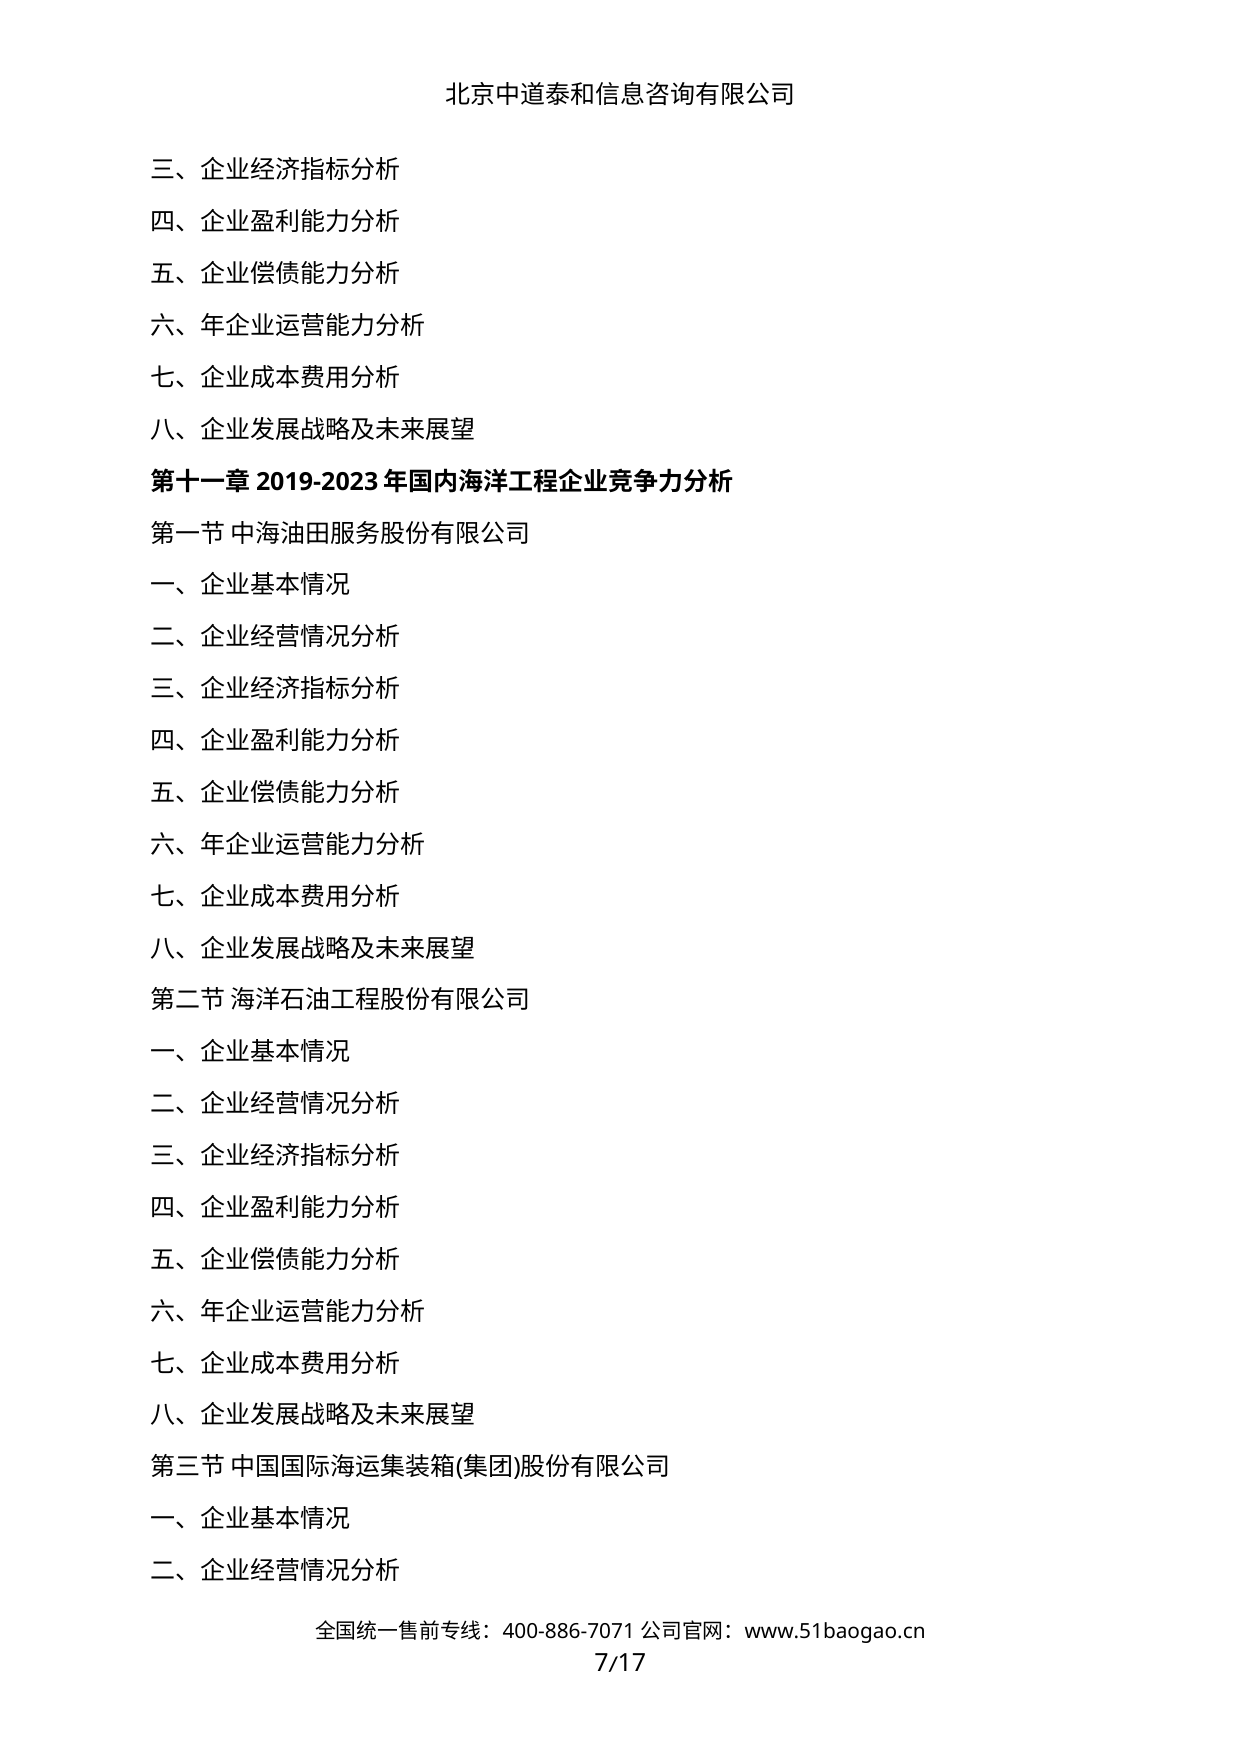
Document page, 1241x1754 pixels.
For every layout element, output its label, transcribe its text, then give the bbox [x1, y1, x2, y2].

text 五、企业偿债能力分析 [150, 1239, 1090, 1276]
text 四、企业盈利能力分析 [150, 202, 1090, 238]
text 第十一章 2019-2023年国内海洋工程企业竞争力分析 [150, 461, 1090, 497]
text 四、企业盈利能力分析 [150, 721, 1090, 757]
text 三、企业经济指标分析 [150, 150, 1090, 186]
text 五、企业偿债能力分析 [150, 254, 1090, 290]
text 八、企业发展战略及未来展望 [150, 409, 1090, 446]
text 三、企业经济指标分析 [150, 1136, 1090, 1172]
text 第二节 海洋石油工程股份有限公司 [150, 980, 1090, 1016]
text 二、企业经营情况分析 [150, 1551, 1090, 1587]
text 七、企业成本费用分析 [150, 876, 1090, 912]
text 六、年企业运营能力分析 [150, 306, 1090, 342]
text 八、企业发展战略及未来展望 [150, 928, 1090, 964]
text 四、企业盈利能力分析 [150, 1187, 1090, 1224]
text 三、企业经济指标分析 [150, 669, 1090, 705]
text 第三节 中国国际海运集装箱(集团)股份有限公司 [150, 1447, 1090, 1483]
text 八、企业发展战略及未来展望 [150, 1395, 1090, 1431]
text 五、企业偿债能力分析 [150, 772, 1090, 809]
text 七、企业成本费用分析 [150, 1343, 1090, 1379]
text 二、企业经营情况分析 [150, 617, 1090, 653]
text 二、企业经营情况分析 [150, 1084, 1090, 1120]
text 七、企业成本费用分析 [150, 357, 1090, 394]
text 六、年企业运营能力分析 [150, 824, 1090, 861]
text 一、企业基本情况 [150, 1032, 1090, 1068]
text 第一节 中海油田服务股份有限公司 [150, 513, 1090, 549]
text 一、企业基本情况 [150, 565, 1090, 601]
text 六、年企业运营能力分析 [150, 1291, 1090, 1327]
text 一、企业基本情况 [150, 1499, 1090, 1535]
